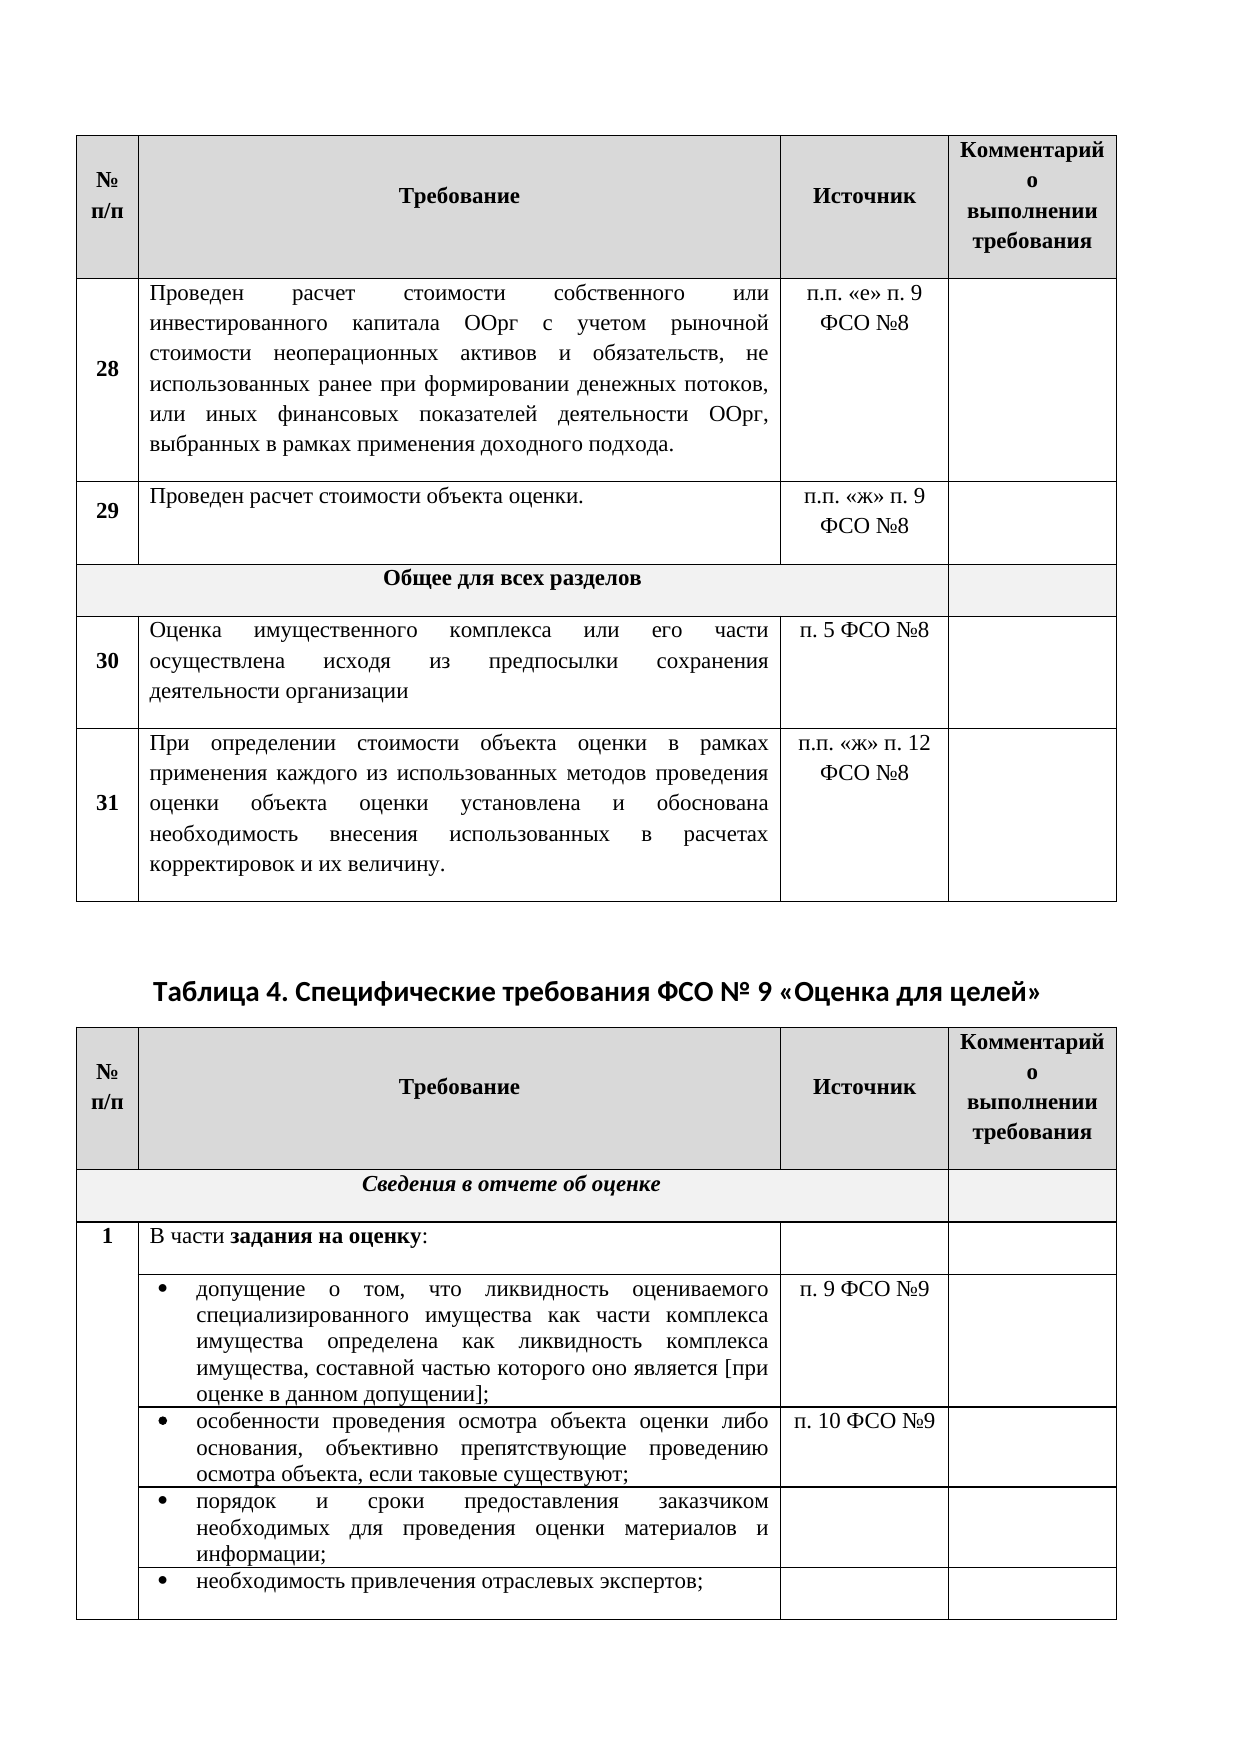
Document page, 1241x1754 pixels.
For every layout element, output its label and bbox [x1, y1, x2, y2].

table_cell [41, 118, 1152, 1636]
